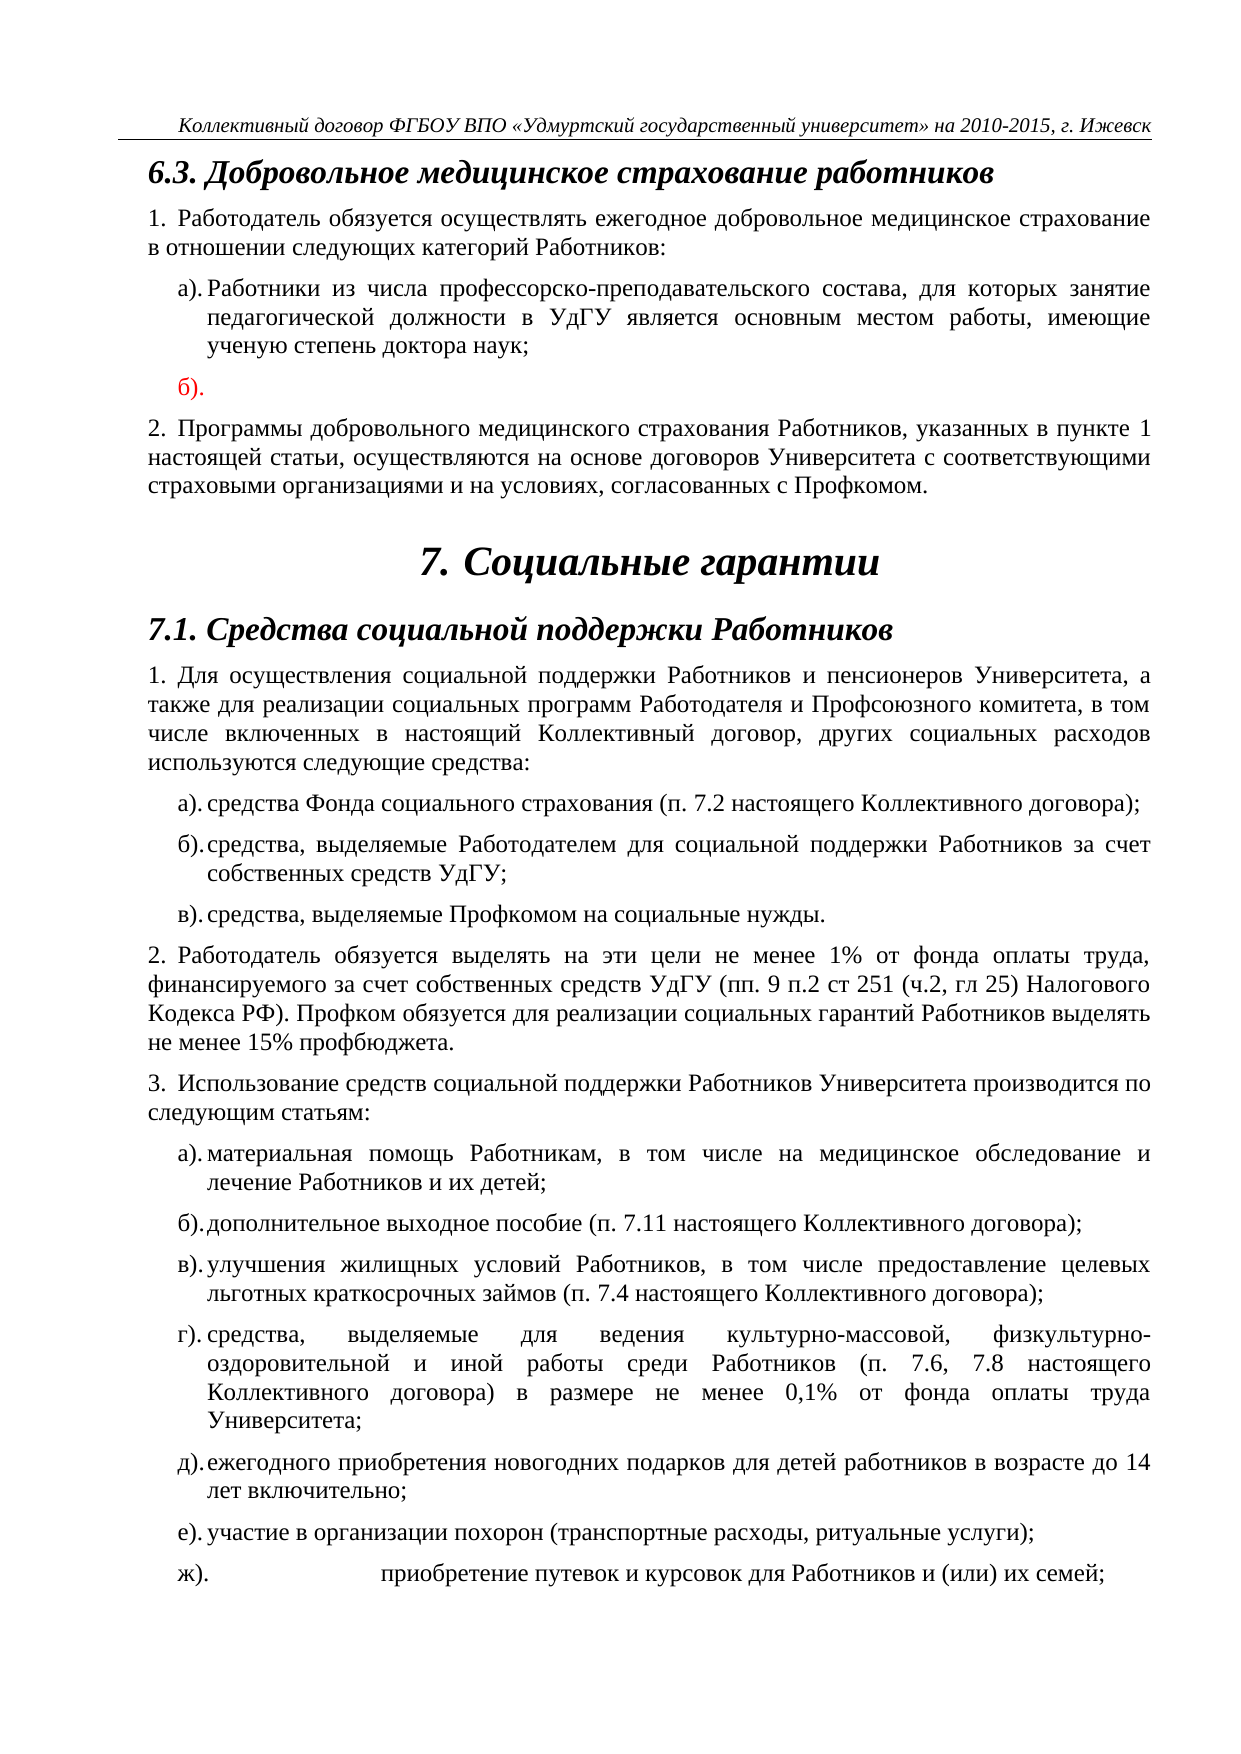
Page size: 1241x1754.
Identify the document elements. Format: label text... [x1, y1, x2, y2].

text участие в организации похорон (транспортные расходы, ритуальные услуги); [177, 1517, 1152, 1546]
text материальная помощь Работникам, в том числе на медицинское обследование и лечение Работников и их детей; [177, 1138, 1152, 1196]
text средства, выделяемые для ведения культурно-массовой, физкультурно-оздоровительной и иной работы среди Работников (п. 7.6, 7.8 настоящего Коллективного договора) в размере не менее 0,1% от фонда оплаты труда Университета; [177, 1319, 1152, 1434]
text средства, выделяемые Профкомом на социальные нужды. [177, 899, 1152, 928]
subtitle Добровольное медицинское страхование работников [118, 152, 1152, 191]
text Работодатель обязуется осуществлять ежегодное добровольное медицинское страхование в отношении следующих категорий Работников: [148, 203, 1152, 261]
subtitle Средства социальной поддержки Работников [118, 610, 1152, 648]
text Работники из числа профессорско-преподавательского состава, для которых занятие педагогической должности в УдГУ является основным местом работы, имеющие ученую степень доктора наук; [177, 273, 1152, 359]
text Использование средств социальной поддержки Работников Университета производится по следующим статьям: [148, 1068, 1152, 1126]
text приобретение путевок и курсовок для Работников и (или) их семей; [177, 1558, 1152, 1587]
text Работодатель обязуется выделять на эти цели не менее 1% от фонда оплаты труда, финансируемого за счет собственных средств УдГУ (пп. 9 п.2 ст 251 (ч.2, гл 25) Налогового Кодекса РФ). Профком обязуется для реализации социальных гарантий Работников выделять не менее 15% профбюджета. [148, 941, 1152, 1056]
text ежегодного приобретения новогодних подарков для детей работников в возрасте до 14 лет включительно; [177, 1447, 1152, 1504]
text средства, выделяемые Работодателем для социальной поддержки Работников за счет собственных средств УдГУ; [177, 829, 1152, 887]
subtitle Социальные гарантии [118, 537, 1152, 585]
text Для осуществления социальной поддержки Работников и пенсионеров Университета, а также для реализации социальных программ Работодателя и Профсоюзного комитета, в том числе включенных в настоящий Коллективный договор, других социальных расходов используются следующие средства: [148, 661, 1152, 776]
